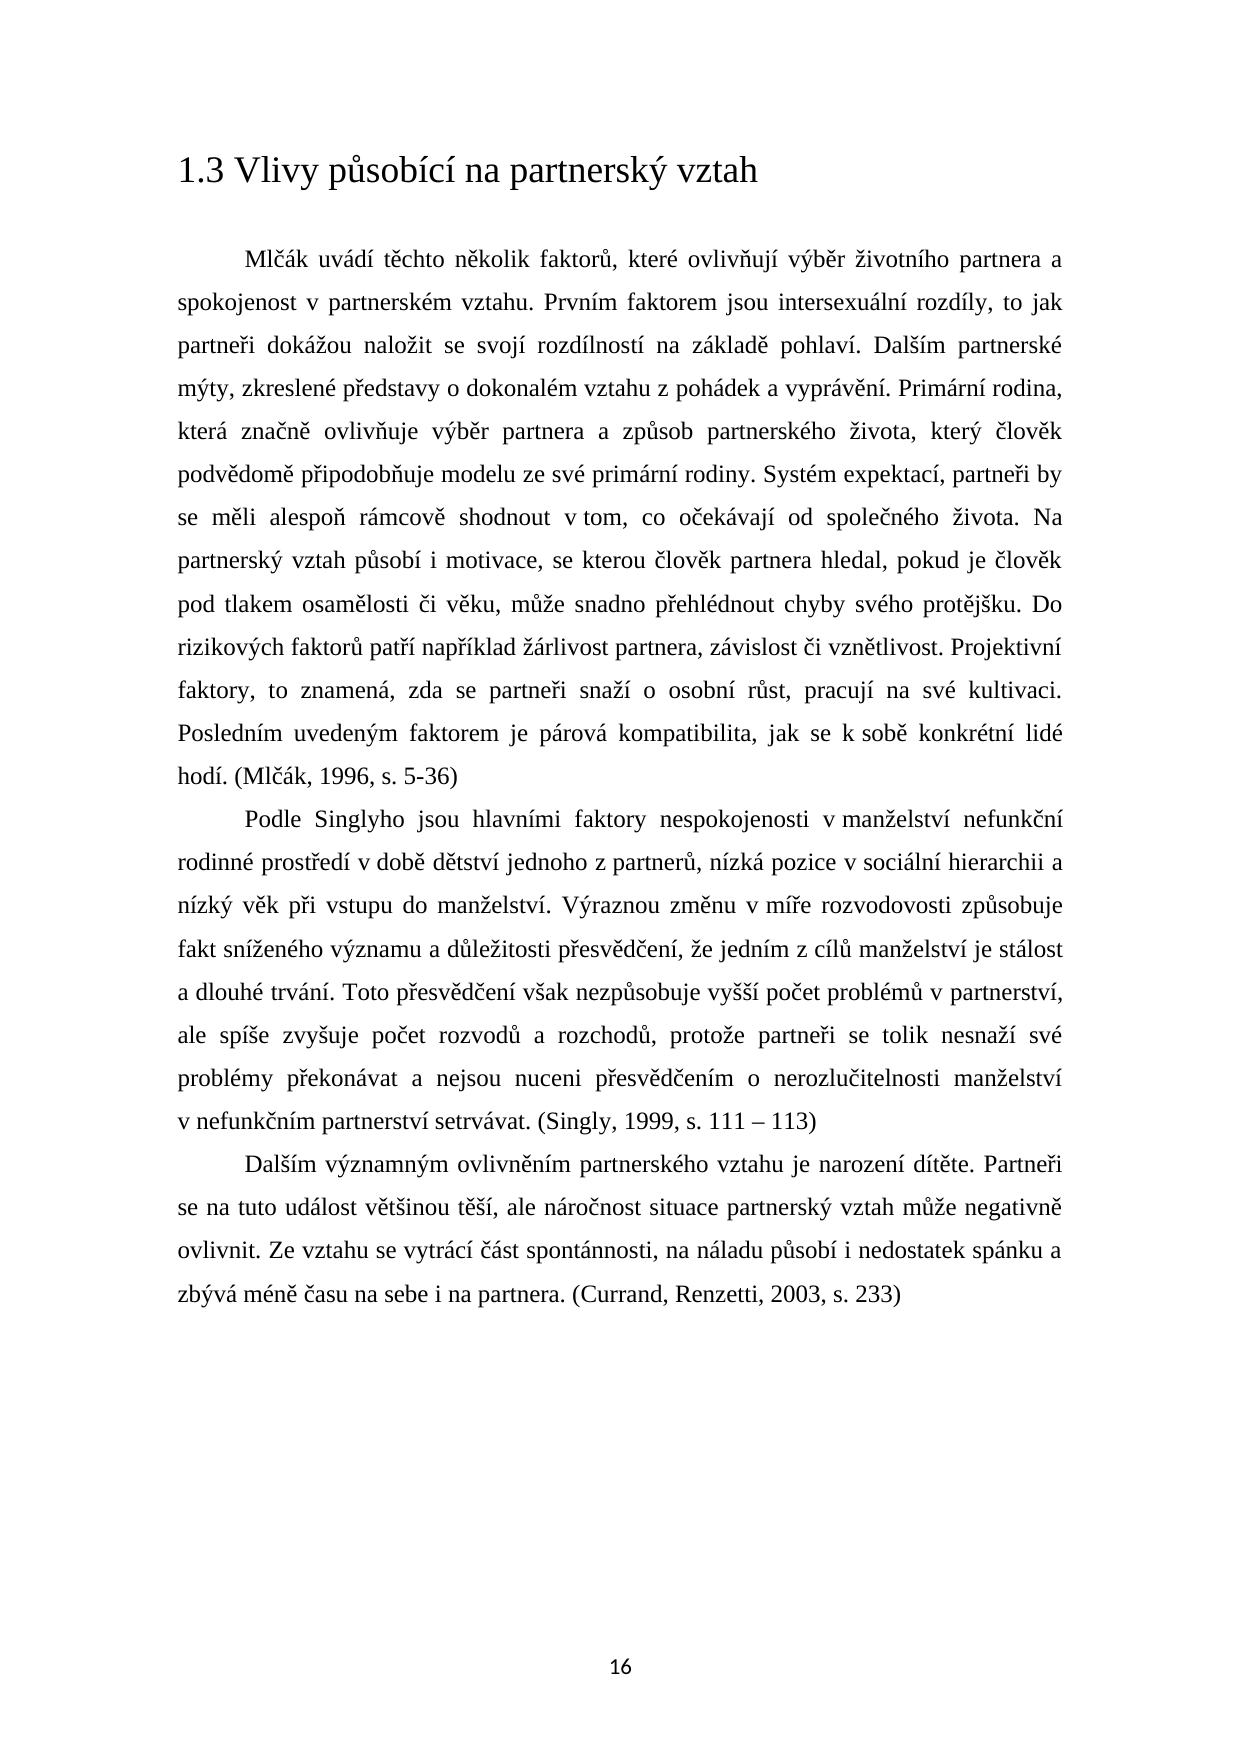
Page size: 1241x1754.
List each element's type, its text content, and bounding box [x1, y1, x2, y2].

text Dalším významným ovlivněním partnerského vztahu je narození dítěte. Partneři se na tuto událost většinou těší, ale náročnost situace partnerský vztah může negativně ovlivnit. Ze vztahu se vytrácí část spontánnosti, na náladu působí i nedostatek spánku a zbývá méně času na sebe i na partnera. (Currand, Renzetti, 2003, s. 233) [177, 1149, 1063, 1307]
text Podle Singlyho jsou hlavními faktory nespokojenosti v manželství nefunkční rodinné prostředí v době dětství jednoho z partnerů, nízká pozice v sociální hierarchii a nízký věk při vstupu do manželství. Výraznou změnu v míře rozvodovosti způsobuje fakt sníženého významu a důležitosti přesvědčení, že jedním z cílů manželství je stálost a dlouhé trvání. Toto přesvědčení však nezpůsobuje vyšší počet problémů v partnerství, ale spíše zvyšuje počet rozvodů a rozchodů, protože partneři se tolik nesnaží své problémy překonávat a nejsou nuceni přesvědčením o nerozlučitelnosti manželství v nefunkčním partnerství setrvávat. (Singly, 1999, s. 111 – 113) [177, 804, 1063, 1135]
subtitle 1.3 Vlivy působící na partnerský vztah [177, 148, 1063, 191]
text Mlčák uvádí těchto několik faktorů, které ovlivňují výběr životního partnera a spokojenost v partnerském vztahu. Prvním faktorem jsou intersexuální rozdíly, to jak partneři dokážou naložit se svojí rozdílností na základě pohlaví. Dalším partnerské mýty, zkreslené představy o dokonalém vztahu z pohádek a vyprávění. Primární rodina, která značně ovlivňuje výběr partnera a způsob partnerského života, který člověk podvědomě připodobňuje modelu ze své primární rodiny. Systém expektací, partneři by se měli alespoň rámcově shodnout v tom, co očekávají od společného života. Na partnerský vztah působí i motivace, se kterou člověk partnera hledal, pokud je člověk pod tlakem osamělosti či věku, může snadno přehlédnout chyby svého protějšku. Do rizikových faktorů patří například žárlivost partnera, závislost či vznětlivost. Projektivní faktory, to znamená, zda se partneři snaží o osobní růst, pracují na své kultivaci. Posledním uvedeným faktorem je párová kompatibilita, jak se k sobě konkrétní lidé hodí. (Mlčák, 1996, s. 5-36) [177, 244, 1063, 790]
